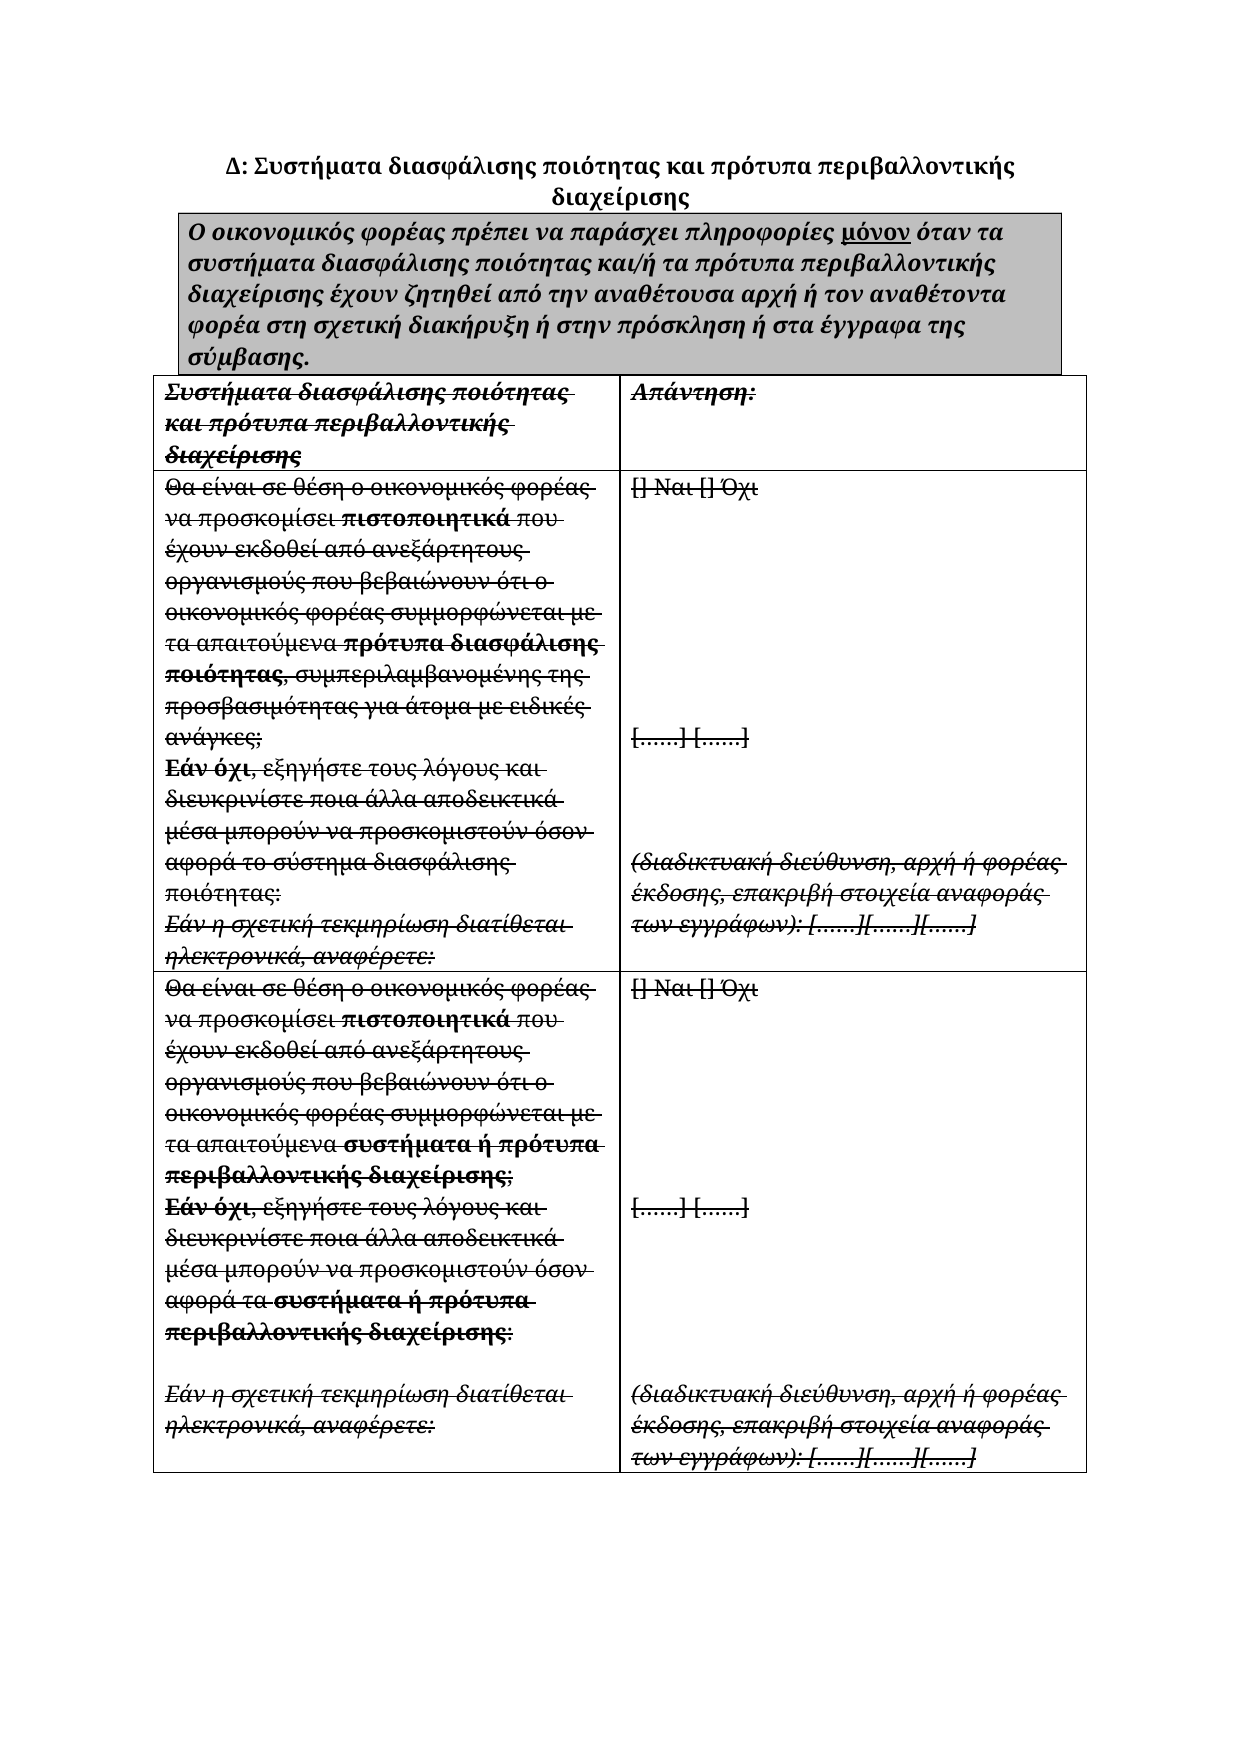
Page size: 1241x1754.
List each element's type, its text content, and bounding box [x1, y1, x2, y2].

table_cell Θα είναι σε θέση ο οικονομικός φορέας να προσκομίσει πιστοποιητικά που έχουν εκδοθεί από ανεξάρτητους οργανισμούς που βεβαιώνουν ότι ο οικονομικός φορέας συμμορφώνεται με τα απαιτούμενα πρότυπα διασφάλισης ποιότητας, συμπεριλαμβανομένης της προσβασιμότητας για άτομα με ειδικές ανάγκες; Εάν όχι, εξηγήστε τους λόγους και διευκρινίστε ποια άλλα αποδεικτικά μέσα μπορούν να προσκομιστούν όσον αφορά το σύστημα διασφάλισης ποιότητας: Εάν η σχετική τεκμηρίωση διατίθεται ηλεκτρονικά, αναφέρετε: [154, 471, 619, 971]
table_cell [] Ναι [] Όχι [……] [……] (διαδικτυακή διεύθυνση, αρχή ή φορέας έκδοσης, επακριβή στοιχεία αναφοράς των εγγράφων): [……][……][……] [621, 471, 1086, 971]
text Δ: Συστήματα διασφάλισης ποιότητας και πρότυπα περιβαλλοντικής διαχείρισης [187, 150, 1053, 212]
table_header Απάντηση: [621, 376, 1086, 470]
table_cell Θα είναι σε θέση ο οικονομικός φορέας να προσκομίσει πιστοποιητικά που έχουν εκδοθεί από ανεξάρτητους οργανισμούς που βεβαιώνουν ότι ο οικονομικός φορέας συμμορφώνεται με τα απαιτούμενα συστήματα ή πρότυπα περιβαλλοντικής διαχείρισης; Εάν όχι, εξηγήστε τους λόγους και διευκρινίστε ποια άλλα αποδεικτικά μέσα μπορούν να προσκομιστούν όσον αφορά τα συστήματα ή πρότυπα περιβαλλοντικής διαχείρισης: Εάν η σχετική τεκμηρίωση διατίθεται ηλεκτρονικά, αναφέρετε: [154, 972, 619, 1472]
text Ο οικονομικός φορέας πρέπει να παράσχει πληροφορίες μόνον όταν τα συστήματα διασφάλισης ποιότητας και/ή τα πρότυπα περιβαλλοντικής διαχείρισης έχουν ζητηθεί από την αναθέτουσα αρχή ή τον αναθέτοντα φορέα στη σχετική διακήρυξη ή στην πρόσκληση ή στα έγγραφα της σύμβασης. [179, 214, 1061, 374]
table_cell [] Ναι [] Όχι [……] [……] (διαδικτυακή διεύθυνση, αρχή ή φορέας έκδοσης, επακριβή στοιχεία αναφοράς των εγγράφων): [……][……][……] [621, 972, 1086, 1472]
table_header Συστήματα διασφάλισης ποιότητας και πρότυπα περιβαλλοντικής διαχείρισης [154, 376, 619, 470]
